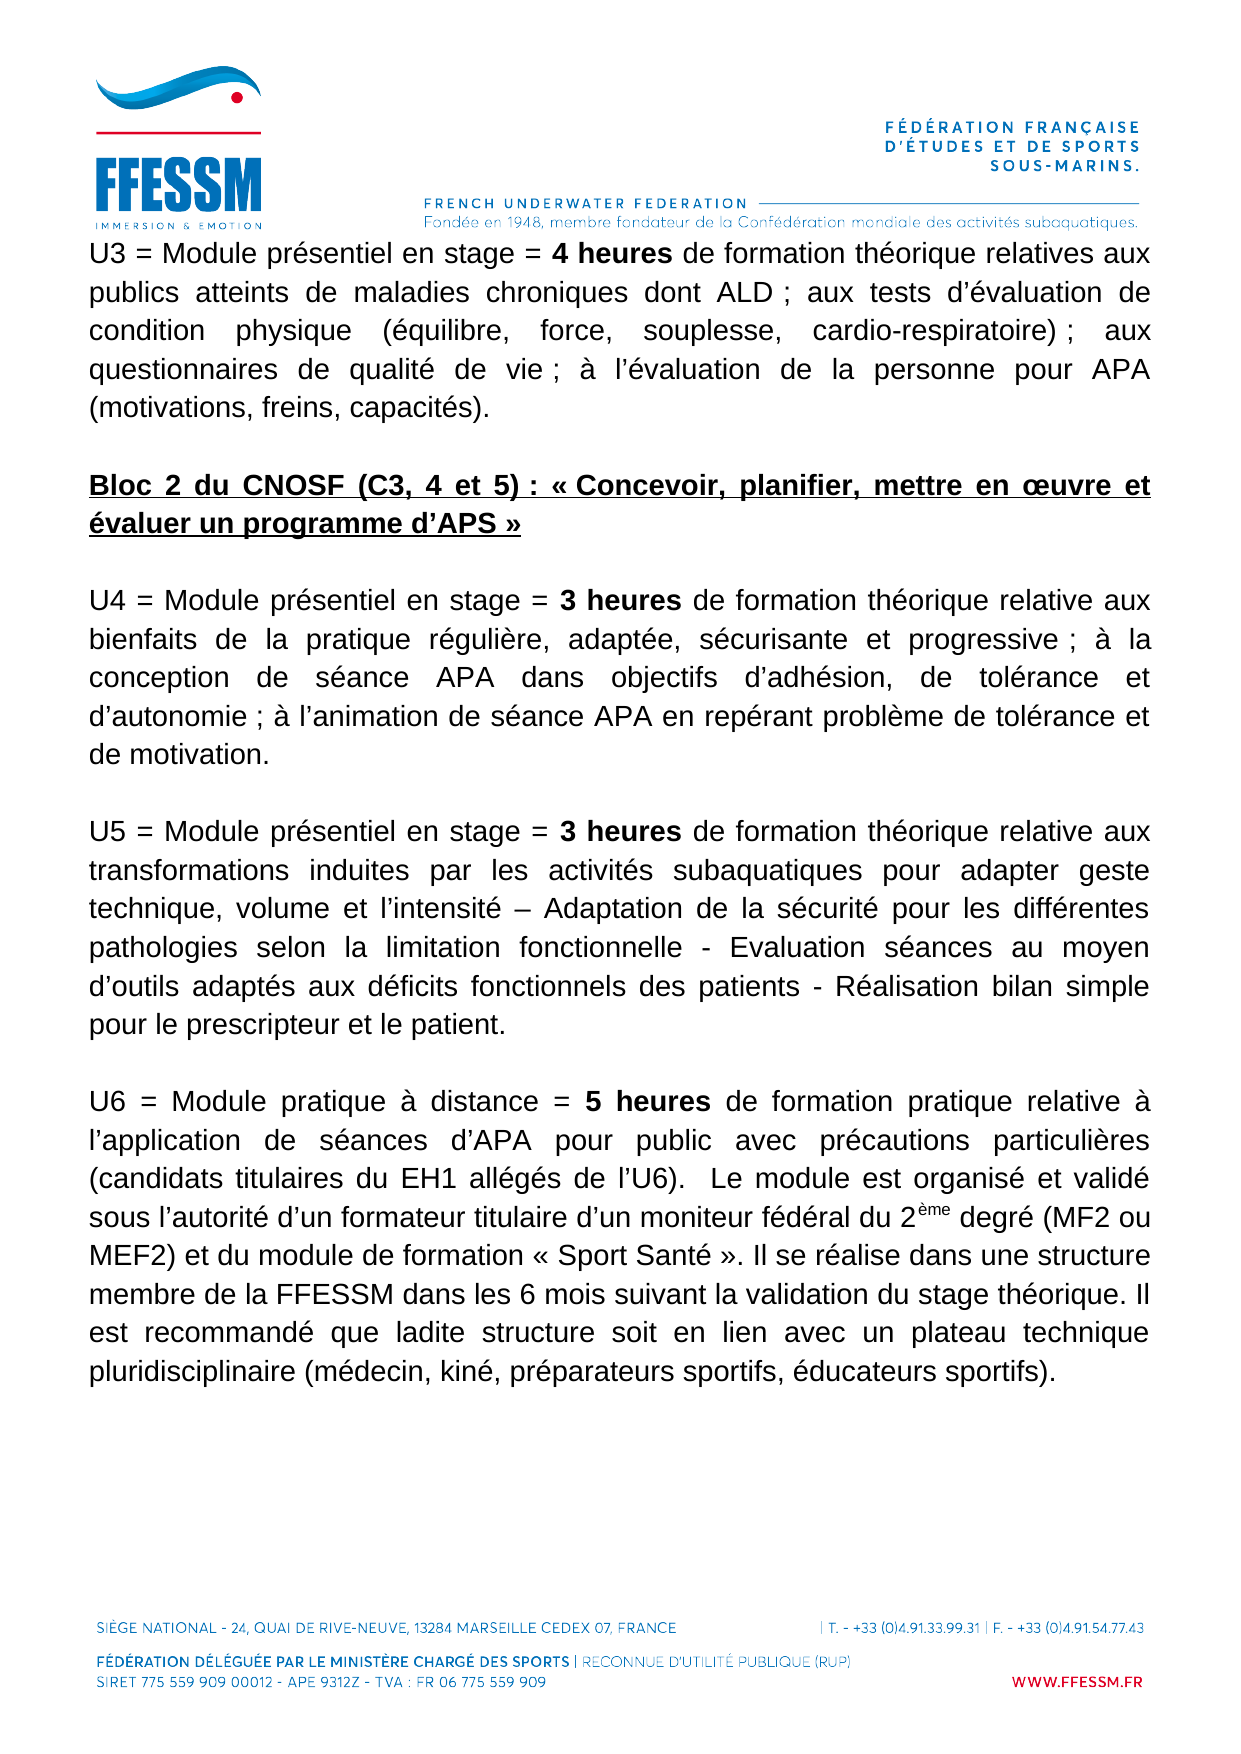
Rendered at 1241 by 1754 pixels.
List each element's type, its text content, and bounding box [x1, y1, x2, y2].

text U5 = Module présentiel en stage = 3 heures de formation théorique relative aux transformations induites par les activités subaquatiques pour adapter geste technique, volume et l’intensité – Adaptation de la sécurité pour les différentes pathologies selon la limitation fonctionnelle - Evaluation séances au moyen d’outils adaptés aux déficits fonctionnels des patients - Réalisation bilan simple pour le prescripteur et le patient. [89, 814, 1152, 1041]
text Bloc 2 du CNOSF (C3, 4 et 5) : « Concevoir, planifier, mettre en œuvre et évaluer un programme d’APS » [89, 468, 1152, 540]
text U4 = Module présentiel en stage = 3 heures de formation théorique relative aux bienfaits de la pratique régulière, adaptée, sécurisante et progressive ; à la conception de séance APA dans objectifs d’adhésion, de tolérance et d’autonomie ; à l’animation de séance APA en repérant problème de tolérance et de motivation. [89, 583, 1152, 771]
picture [88, 1600, 1152, 1713]
picture [88, 59, 1153, 237]
text U6 = Module pratique à distance = 5 heures de formation pratique relative à l’application de séances d’APA pour public avec précautions particulières (candidats titulaires du EH1 allégés de l’U6). Le module est organisé et validé sous l’autorité d’un formateur titulaire d’un moniteur fédéral du 2ème degré (MF2 ou MEF2) et du module de formation « Sport Santé ». Il se réalise dans une structure membre de la FFESSM dans les 6 mois suivant la validation du stage théorique. Il est recommandé que ladite structure soit en lien avec un plateau technique pluridisciplinaire (médecin, kiné, préparateurs sportifs, éducateurs sportifs). [89, 1084, 1152, 1388]
text U3 = Module présentiel en stage = 4 heures de formation théorique relatives aux publics atteints de maladies chroniques dont ALD ; aux tests d’évaluation de condition physique (équilibre, force, souplesse, cardio-respiratoire) ; aux questionnaires de qualité de vie ; à l’évaluation de la personne pour APA (motivations, freins, capacités). [89, 237, 1152, 424]
